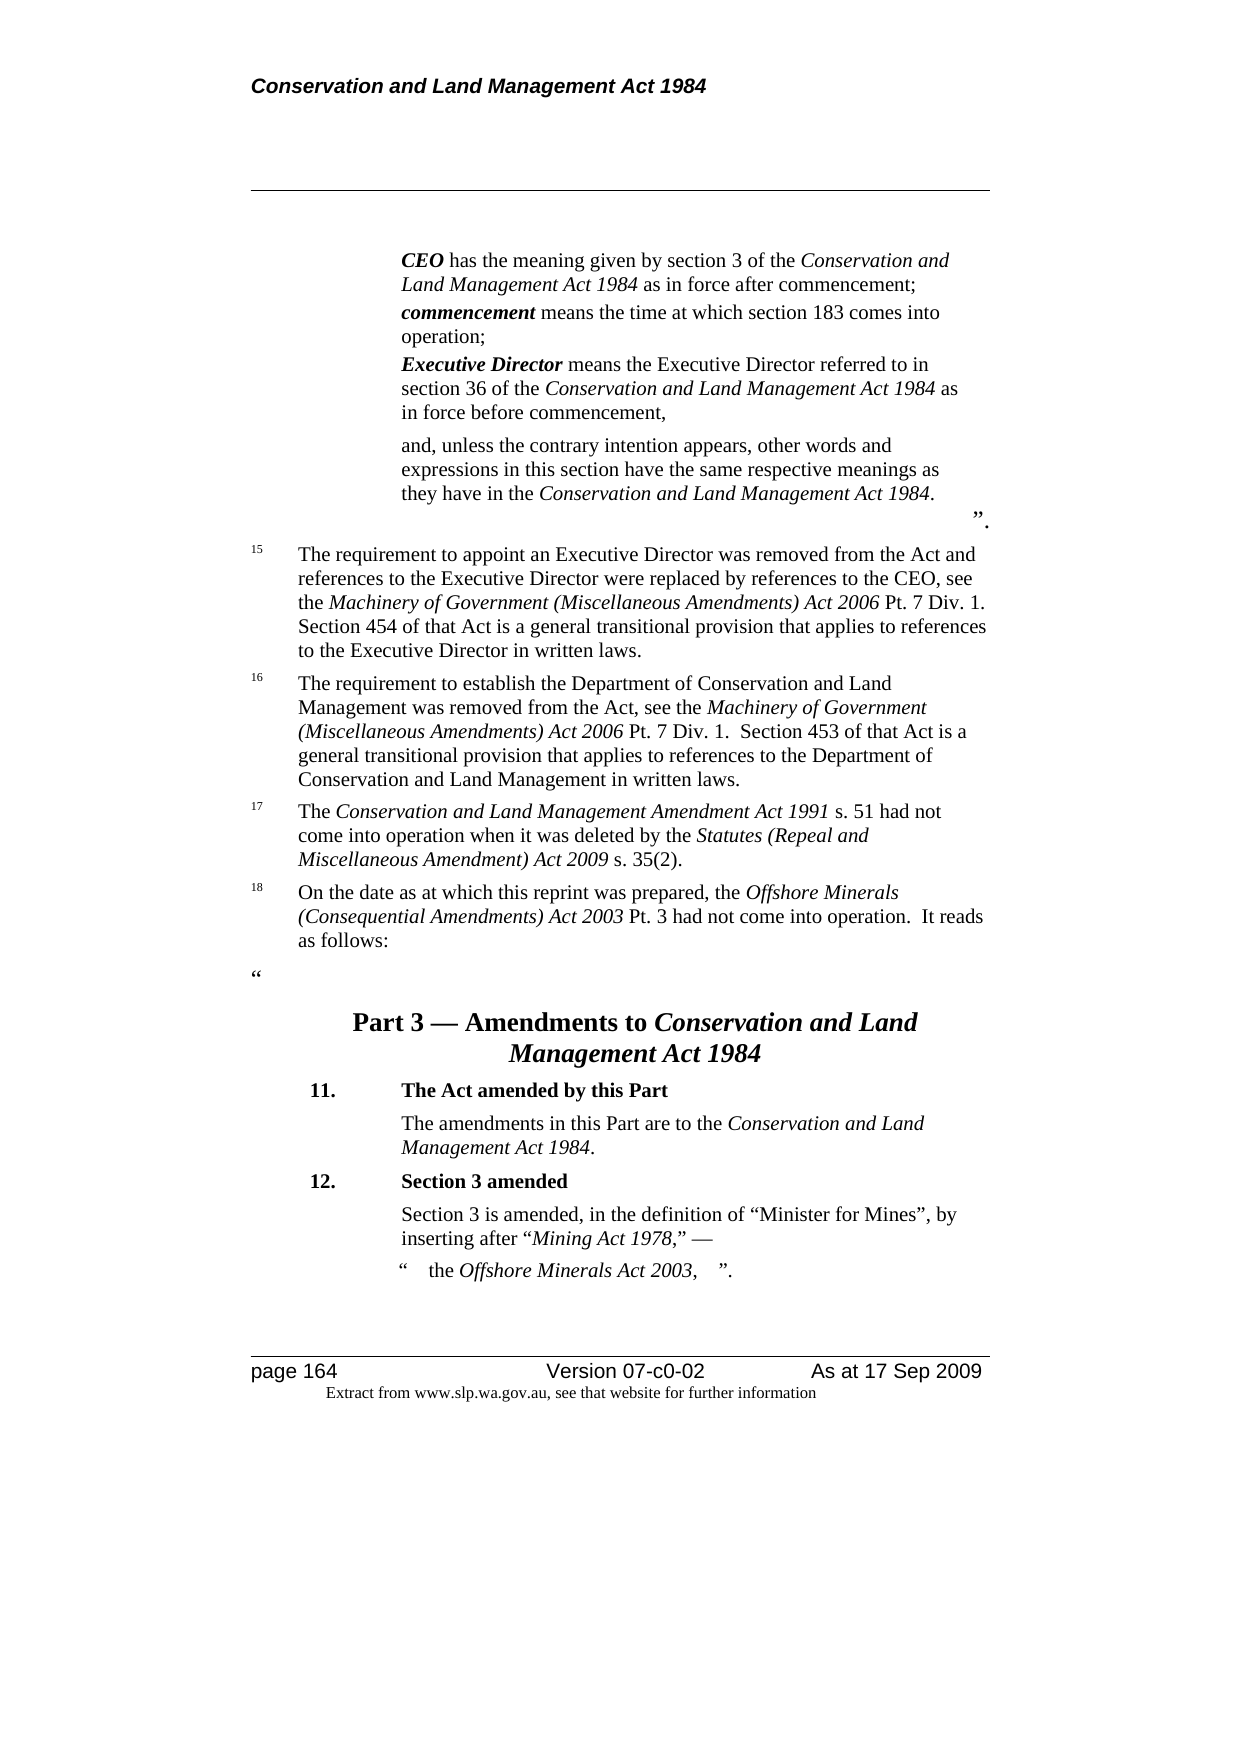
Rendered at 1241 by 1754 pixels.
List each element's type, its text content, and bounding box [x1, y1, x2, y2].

text ”. [251, 505, 990, 533]
subtitle Part 3 — Amendments to Conservation and Land Management Act 1984 [309, 1006, 960, 1068]
text commencement means the time at which section 183 comes into operation; [369, 300, 960, 348]
subtitle 12. Section 3 amended [309, 1169, 960, 1193]
text 15 The requirement to appoint an Executive Director was removed from the Act and references to the Executive Director were replaced by references to the CEO, see the Machinery of Government (Miscellaneous Amendments) Act 2006 Pt. 7 Div. 1. Section 454 of that Act is a general transitional provision that applies to references to the Executive Director in written laws. [251, 542, 990, 662]
text “ the Offshore Minerals Act 2003, ”. [309, 1258, 960, 1282]
text Section 3 is amended, in the definition of “Minister for Mines”, by inserting after “Mining Act 1978,” — [312, 1202, 960, 1250]
text The amendments in this Part are to the Conservation and Land Management Act 1984. [312, 1111, 960, 1159]
text 18 On the date as at which this reprint was prepared, the Offshore Minerals (Consequential Amendments) Act 2003 Pt. 3 had not come into operation. It reads as follows: [251, 880, 990, 952]
text CEO has the meaning given by section 3 of the Conservation and Land Management Act 1984 as in force after commencement; [369, 247, 960, 296]
text 16 The requirement to establish the Department of Conservation and Land Management was removed from the Act, see the Machinery of Government (Miscellaneous Amendments) Act 2006 Pt. 7 Div. 1. Section 453 of that Act is a general transitional provision that applies to references to the Department of Conservation and Land Management in written laws. [251, 671, 990, 791]
text “ [251, 964, 990, 993]
text and, unless the contrary intention appears, other words and expressions in this section have the same respective meanings as they have in the Conservation and Land Management Act 1984. [312, 433, 960, 505]
text Executive Director means the Executive Director referred to in section 36 of the Conservation and Land Management Act 1984 as in force before commencement, [369, 352, 960, 424]
subtitle 11. The Act amended by this Part [309, 1078, 960, 1102]
text 17 The Conservation and Land Management Amendment Act 1991 s. 51 had not come into operation when it was deleted by the Statutes (Repeal and Miscellaneous Amendment) Act 2009 s. 35(2). [251, 799, 990, 871]
